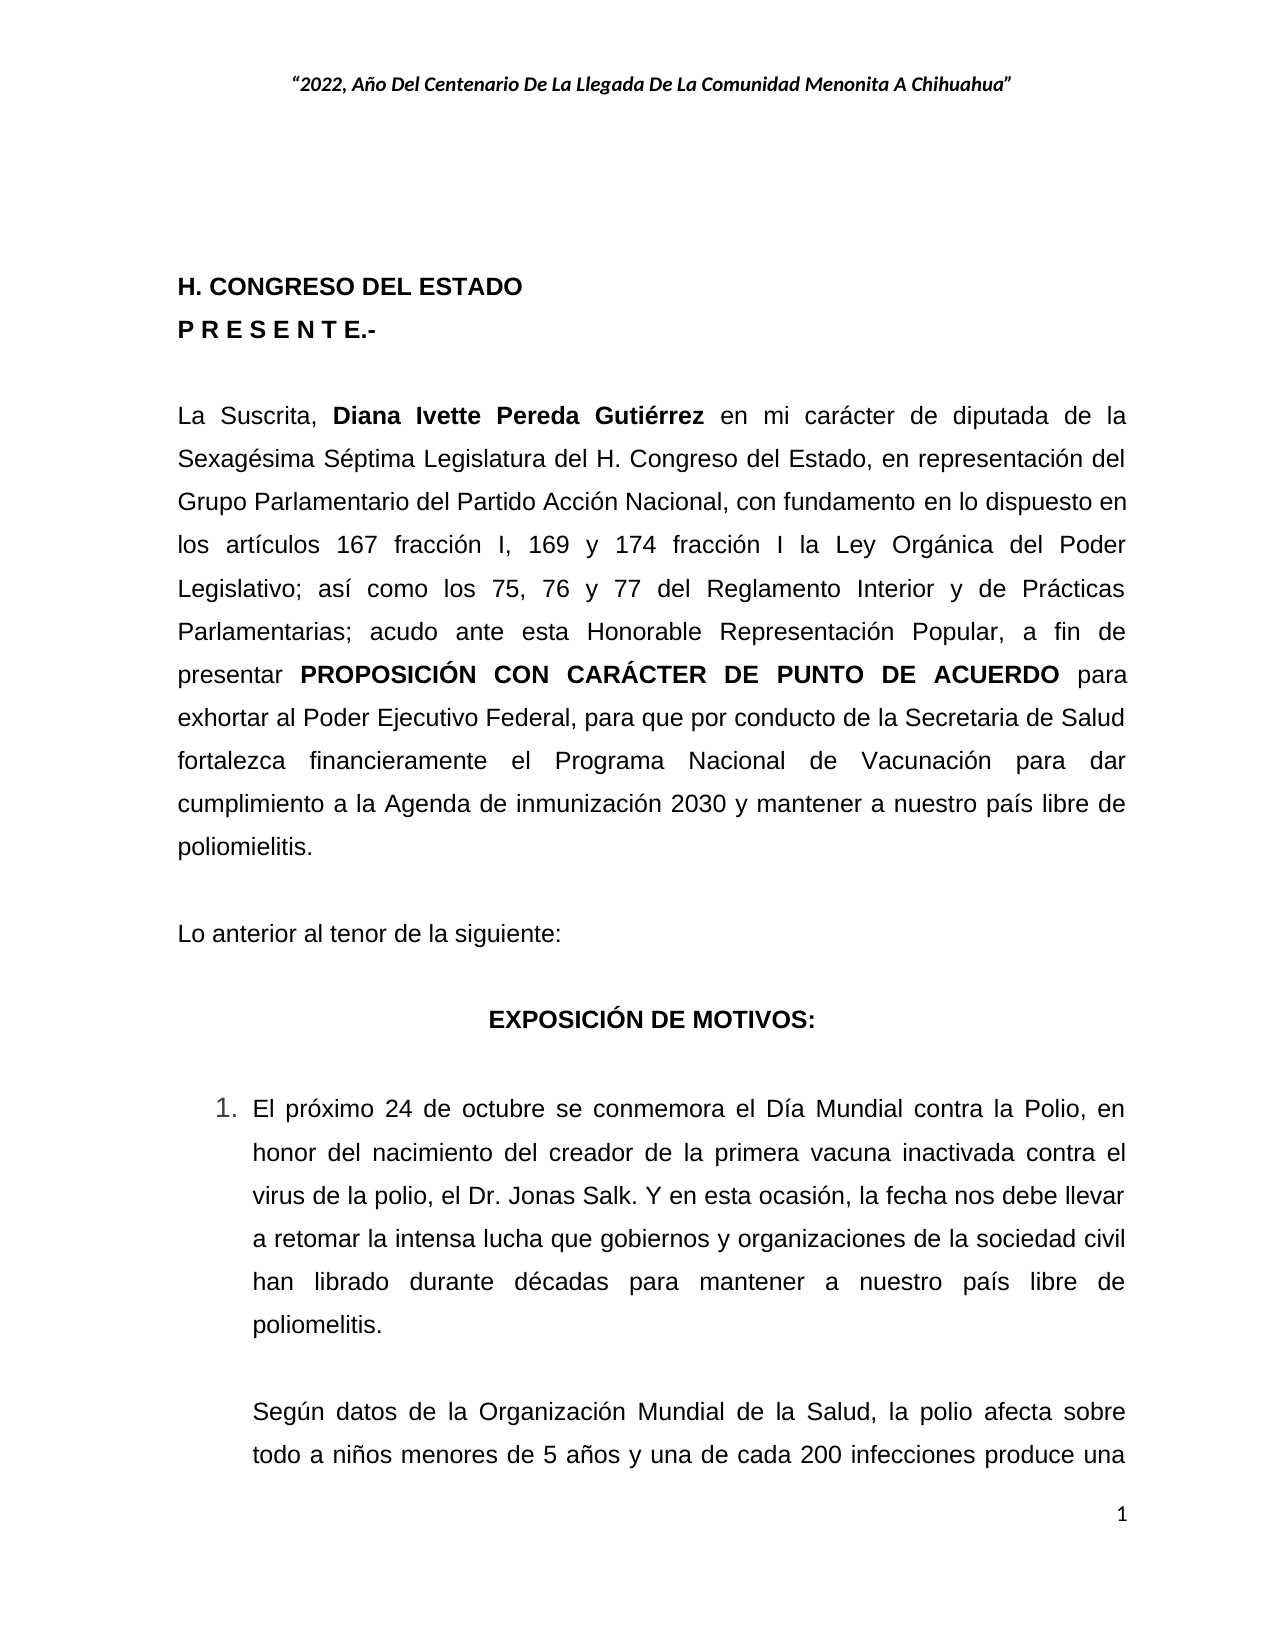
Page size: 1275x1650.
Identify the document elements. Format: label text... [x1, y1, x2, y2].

text P R E S E N T E.- [177, 315, 1127, 343]
text EXPOSICIÓN DE MOTIVOS: [177, 1005, 1127, 1033]
text La Suscrita, Diana Ivette Pereda Gutiérrez en mi carácter de diputada de la Sexagésima Séptima Legislatura del H. Congreso del Estado, en representación del Grupo Parlamentario del Partido Acción Nacional, con fundamento en lo dispuesto en los artículos 167 fracción I, 169 y 174 fracción I la Ley Orgánica del Poder Legislativo; así como los 75, 76 y 77 del Reglamento Interior y de Prácticas Parlamentarias; acudo ante esta Honorable Representación Popular, a fin de presentar PROPOSICIÓN CON CARÁCTER DE PUNTO DE ACUERDO para exhortar al Poder Ejecutivo Federal, para que por conducto de la Secretaria de Salud fortalezca financieramente el Programa Nacional de Vacunación para dar cumplimiento a la Agenda de inmunización 2030 y mantener a nuestro país libre de poliomielitis. [177, 401, 1127, 861]
text H. CONGRESO DEL ESTADO [177, 272, 1127, 300]
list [252, 1397, 1127, 1468]
text Lo anterior al tenor de la siguiente: [177, 918, 1127, 947]
list El próximo 24 de octubre se conmemora el Día Mundial contra la Polio, en honor del nacimiento del creador de la primera vacuna inactivada contra el virus de la polio, el Dr. Jonas Salk. Y en esta ocasión, la fecha nos debe llevar a retomar la intensa lucha que gobiernos y organizaciones de la sociedad civil han librado durante décadas para mantener a nuestro país libre de poliomelitis. [215, 1091, 1127, 1339]
